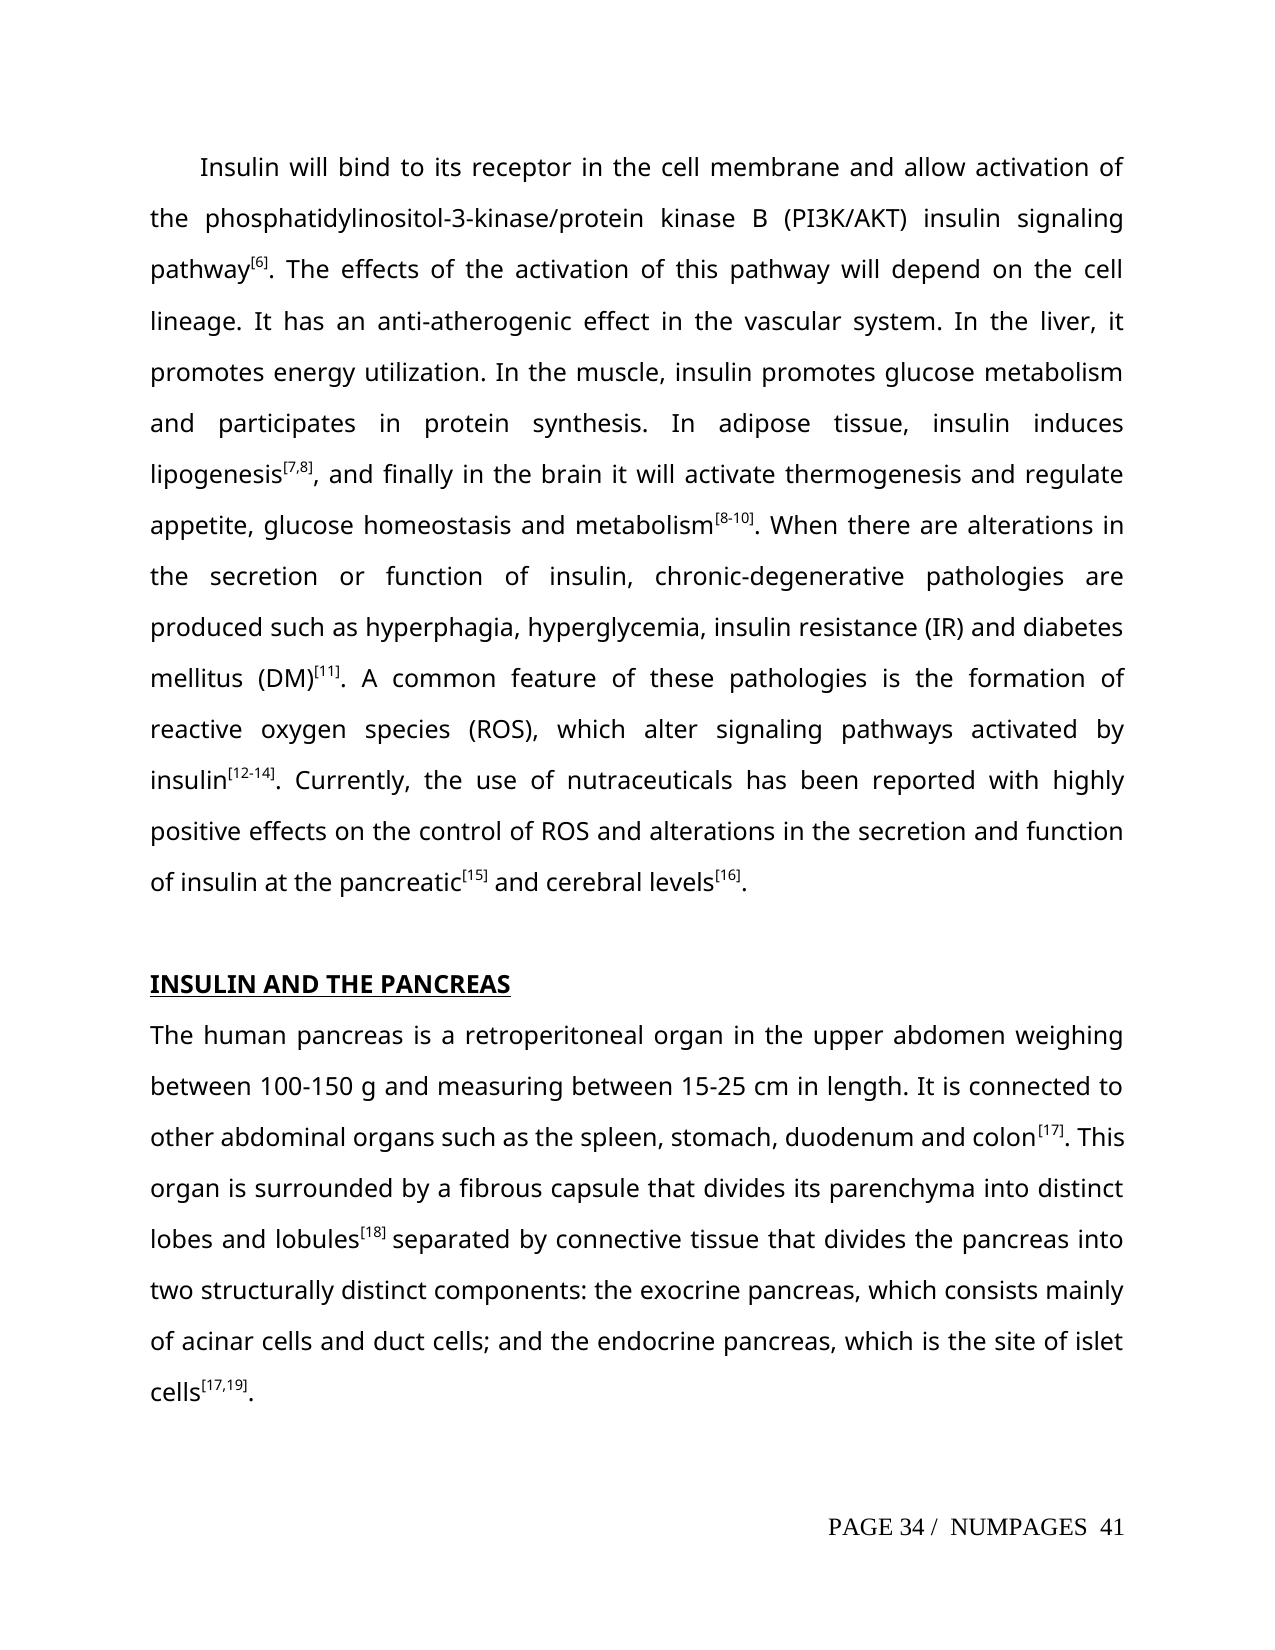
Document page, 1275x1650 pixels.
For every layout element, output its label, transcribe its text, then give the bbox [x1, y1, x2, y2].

text The human pancreas is a retroperitoneal organ in the upper abdomen weighing between 100-150 g and measuring between 15-25 cm in length. It is connected to other abdominal organs such as the spleen, stomach, duodenum and colon[17]. This organ is surrounded by a fibrous capsule that divides its parenchyma into distinct lobes and lobules[18] separated by connective tissue that divides the pancreas into two structurally distinct components: the exocrine pancreas, which consists mainly of acinar cells and duct cells; and the endocrine pancreas, which is the site of islet cells[17,19]. [150, 1018, 1125, 1409]
text INSULIN AND THE PANCREAS [150, 967, 1125, 1001]
text Insulin will bind to its receptor in the cell membrane and allow activation of the phosphatidylinositol-3-kinase/protein kinase B (PI3K/AKT) insulin signaling pathway[6]. The effects of the activation of this pathway will depend on the cell lineage. It has an anti-atherogenic effect in the vascular system. In the liver, it promotes energy utilization. In the muscle, insulin promotes glucose metabolism and participates in protein synthesis. In adipose tissue, insulin induces lipogenesis[7,8], and finally in the brain it will activate thermogenesis and regulate appetite, glucose homeostasis and metabolism[8-10]. When there are alterations in the secretion or function of insulin, chronic-degenerative pathologies are produced such as hyperphagia, hyperglycemia, insulin resistance (IR) and diabetes mellitus (DM)[11]. A common feature of these pathologies is the formation of reactive oxygen species (ROS), which alter signaling pathways activated by insulin[12-14]. Currently, the use of nutraceuticals has been reported with highly positive effects on the control of ROS and alterations in the secretion and function of insulin at the pancreatic[15] and cerebral levels[16]. [150, 150, 1125, 899]
